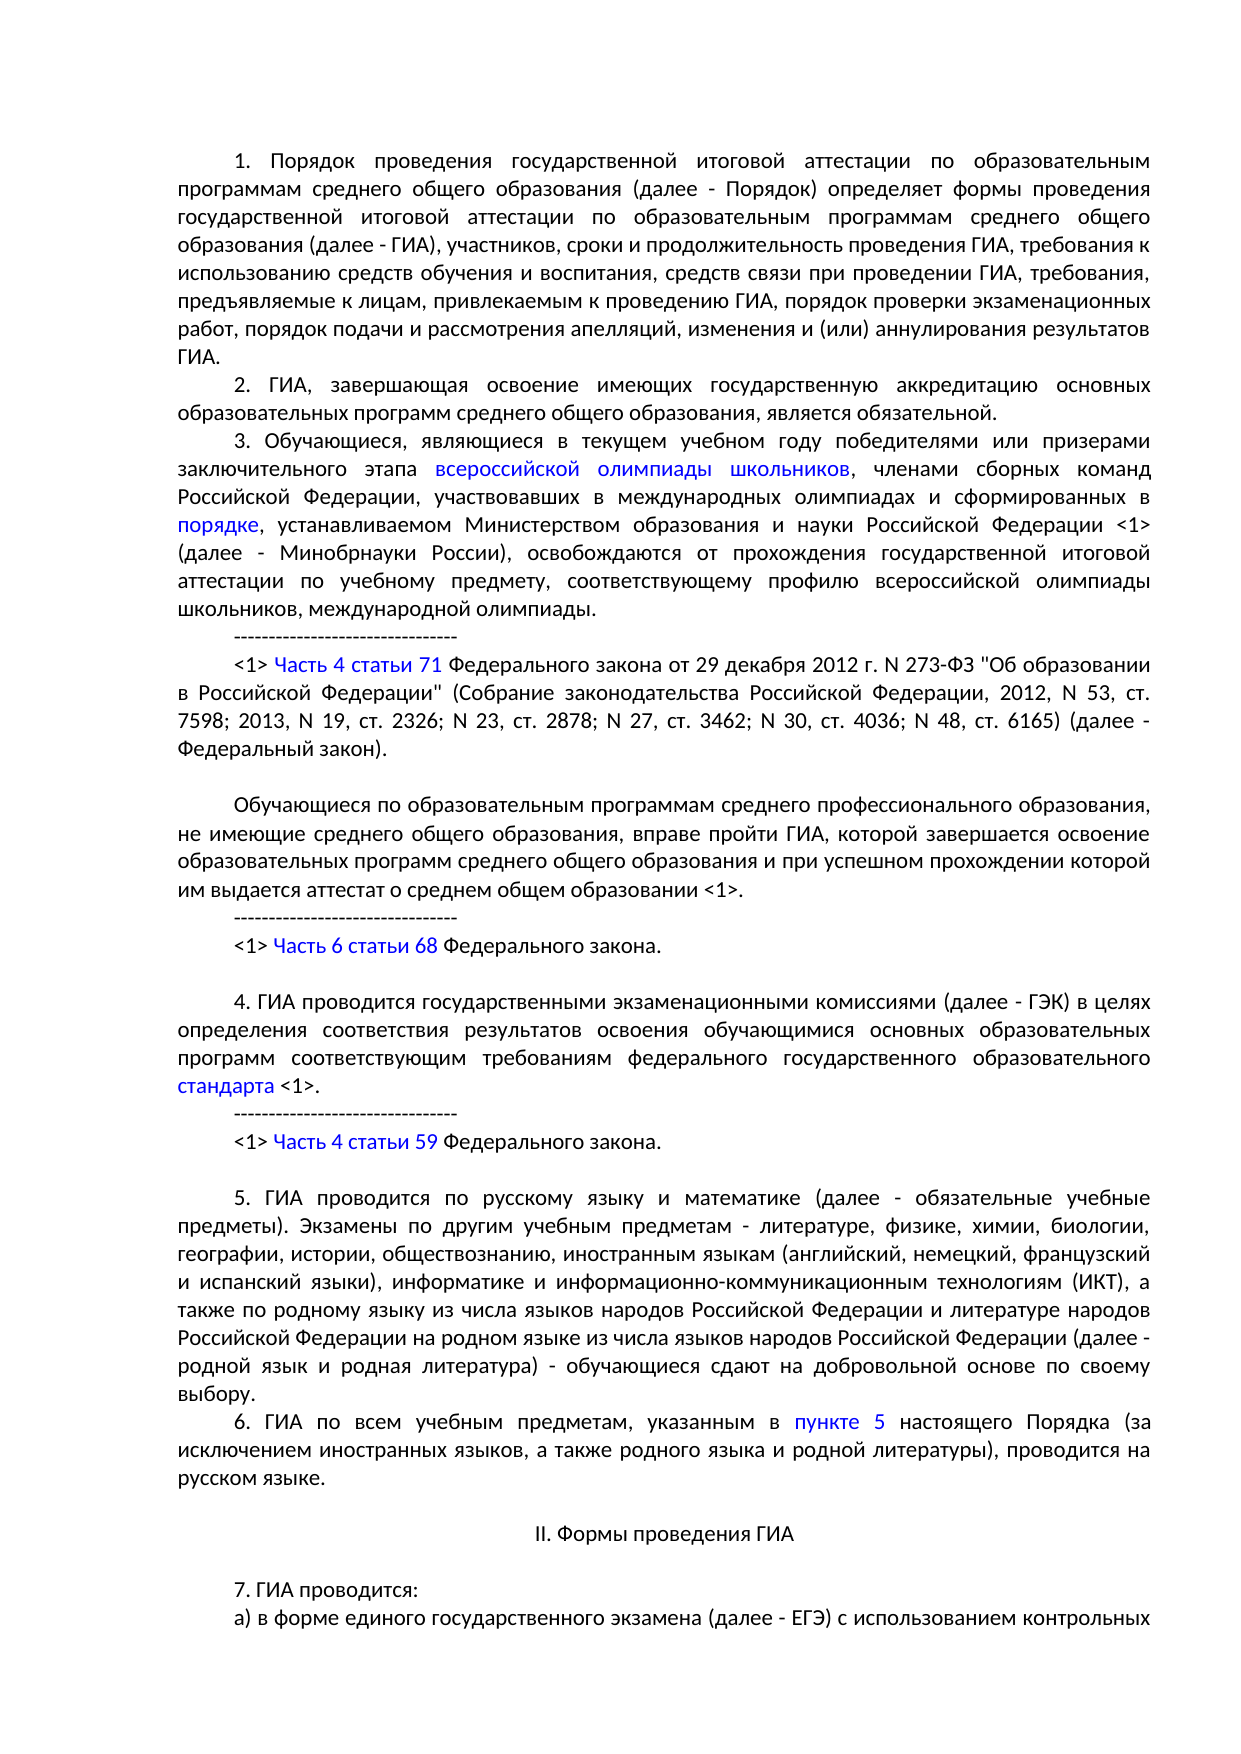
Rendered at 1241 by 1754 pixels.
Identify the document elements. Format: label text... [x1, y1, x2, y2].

text -------------------------------- [177, 1099, 1152, 1127]
text 3. Обучающиеся, являющиеся в текущем учебном году победителями или призерами заключительного этапа всероссийской олимпиады школьников, членами сборных команд Российской Федерации, участвовавших в международных олимпиадах и сформированных в порядке, устанавливаемом Министерством образования и науки Российской Федерации <1> (далее - Минобрнауки России), освобождаются от прохождения государственной итоговой аттестации по учебному предмету, соответствующему профилю всероссийской олимпиады школьников, международной олимпиады. [177, 426, 1152, 622]
text Обучающиеся по образовательным программам среднего профессионального образования, не имеющие среднего общего образования, вправе пройти ГИА, которой завершается освоение образовательных программ среднего общего образования и при успешном прохождении которой им выдается аттестат о среднем общем образовании <1>. [177, 791, 1152, 903]
text <1> Часть 4 статьи 59 Федерального закона. [177, 1127, 1152, 1155]
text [177, 1603, 1152, 1631]
text <1> Часть 4 статьи 71 Федерального закона от 29 декабря 2012 г. N 273-ФЗ "Об образовании в Российской Федерации" (Собрание законодательства Российской Федерации, 2012, N 53, ст. 7598; 2013, N 19, ст. 2326; N 23, ст. 2878; N 27, ст. 3462; N 30, ст. 4036; N 48, ст. 6165) (далее - Федеральный закон). [177, 651, 1152, 763]
text 6. ГИА по всем учебным предметам, указанным в пункте 5 настоящего Порядка (за исключением иностранных языков, а также родного языка и родной литературы), проводится на русском языке. [177, 1407, 1152, 1491]
text 1. Порядок проведения государственной итоговой аттестации по образовательным программам среднего общего образования (далее - Порядок) определяет формы проведения государственной итоговой аттестации по образовательным программам среднего общего образования (далее - ГИА), участников, сроки и продолжительность проведения ГИА, требования к использованию средств обучения и воспитания, средств связи при проведении ГИА, требования, предъявляемые к лицам, привлекаемым к проведению ГИА, порядок проверки экзаменационных работ, порядок подачи и рассмотрения апелляций, изменения и (или) аннулирования результатов ГИА. [177, 146, 1152, 370]
text 5. ГИА проводится по русскому языку и математике (далее - обязательные учебные предметы). Экзамены по другим учебным предметам - литературе, физике, химии, биологии, географии, истории, обществознанию, иностранным языкам (английский, немецкий, французский и испанский языки), информатике и информационно-коммуникационным технологиям (ИКТ), а также по родному языку из числа языков народов Российской Федерации и литературе народов Российской Федерации на родном языке из числа языков народов Российской Федерации (далее - родной язык и родная литература) - обучающиеся сдают на добровольной основе по своему выбору. [177, 1183, 1152, 1407]
text 4. ГИА проводится государственными экзаменационными комиссиями (далее - ГЭК) в целях определения соответствия результатов освоения обучающимися основных образовательных программ соответствующим требованиям федерального государственного образовательного стандарта <1>. [177, 987, 1152, 1099]
text 7. ГИА проводится: [177, 1575, 1152, 1603]
text -------------------------------- [177, 622, 1152, 651]
text 2. ГИА, завершающая освоение имеющих государственную аккредитацию основных образовательных программ среднего общего образования, является обязательной. [177, 370, 1152, 426]
text <1> Часть 6 статьи 68 Федерального закона. [177, 931, 1152, 959]
text -------------------------------- [177, 903, 1152, 931]
text II. Формы проведения ГИА [177, 1519, 1152, 1547]
